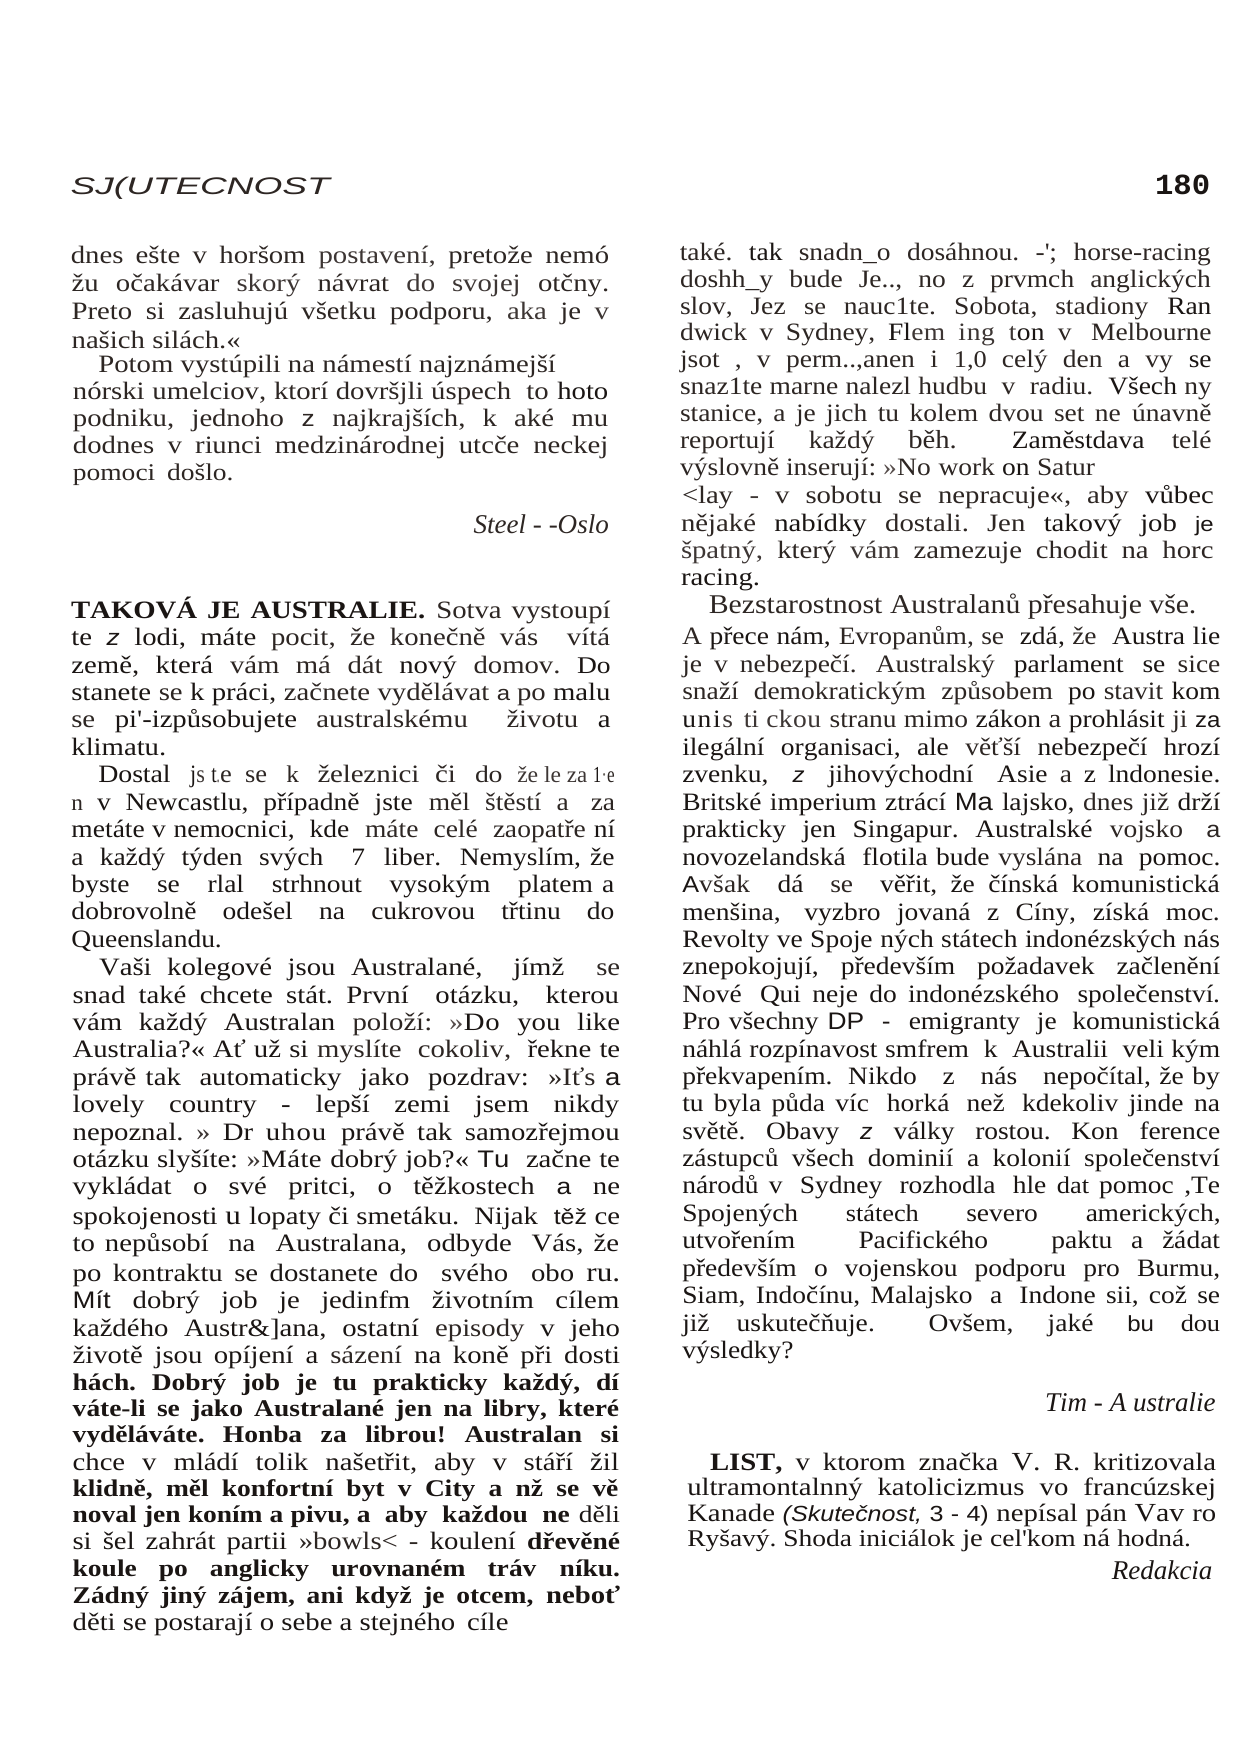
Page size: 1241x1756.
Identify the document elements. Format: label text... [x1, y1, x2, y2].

text A přece nám, Evropanům, se zdá, že Austra­ lie je v nebezpečí. Australský parlament se sice snaží demokratickým způsobem po­ stavit kom unis ti ckou stranu mimo zákon a prohlásit ji za ilegální organisaci, ale věťší nebezpečí hrozí zvenku, z jihovýchodní Asie a z lndonesie. Britské imperium ztrácí Ma­ lajsko, dnes již drží prakticky jen Singapur. Australské vojsko a novozelandská flotila bude vyslána na pomoc. Avšak dá se věřit, že čínská komunistická menšina, vyzbro­ jovaná z Cíny, získá moc. Revolty ve Spoje­ ných státech indonézských nás znepokojují, především požadavek začlenění Nové Qui­ neje do indonézského společenství. Pro všechny DP - emigranty je komunistická náhlá rozpínavost smfrem k Australii veli­ kým překvapením. Nikdo z nás nepočítal, že by tu byla půda víc horká než kdekoliv jinde na světě. Obavy z války rostou. Kon­ ference zástupců všech dominií a kolonií společenství národů v Sydney rozhodla hle­ dat pomoc ,Te Spojených státech severo­ amerických, utvořením Pacifického paktu a žádat především o vojenskou podporu pro Burmu, Siam, Indočínu, Malajsko a Indone­ sii, což se již uskutečňuje. Ovšem, jaké bu­ dou výsledky? [682, 623, 1220, 1364]
text nórski umelciov, ktorí dovršjli úspech to­ hoto podniku, jednoho z najkrajších, k aké­ mu dodnes v riunci medzinárodnej utcče­ neckej pomoci došlo. [73, 377, 608, 486]
text LIST, v ktorom značka V. R. kritizovala ultramontalnný katolicizmus vo francúzskej Kanade (Skutečnost, 3 - 4) nepísal pán Vav­ ro Ryšavý. Shoda iniciálok je cel'kom ná­ hodná. [687, 1450, 1216, 1552]
text Vaši kolegové jsou Australané, jímž se snad také chcete stát. První otázku, kterou vám každý Australan položí: »Do you like Australia?« Ať už si myslíte cokoliv, řekne­ te právě tak automaticky jako pozdrav: »Iťs a lovely country - lepší zemi jsem nikdy nepoznal. » Dr uhou právě tak samozřejmou otázku slyšíte: »Máte dobrý job?« Tu začne­ te vykládat o své pritci, o těžkostech a ne­ spokojenosti u lopaty či smetáku. Nijak těž­ ce to nepůsobí na Australana, odbyde Vás, že po kontraktu se dostanete do svého obo­ ru. Mít dobrý job je jedinfm životním cílem každého Austr&]ana, ostatní episody v jeho životě jsou opíjení a sázení na koně při dosti­ hách. Dobrý job je tu prakticky každý, dí­ váte-li se jako Australané jen na libry, které vyděláváte. Honba za librou! Australan si chce v mládí tolik našetřit, aby v stáří žil klidně, měl konfortní byt v City a nž se vě­ noval jen koním a pivu, a aby každou ne­ děli si šel zahrát partii »bowls< - koulení dřevěné koule po anglicky urovnaném tráv­ níku. Zádný jiný zájem, ani když je otcem, neboť děti se postarají o sebe a stejného cíle [72, 954, 620, 1636]
text také. tak snadn_o dosáhnou. -'; horse-racing doshh_y bude Je.., no z prvmch anglických slov, Jez se nauc1te. Sobota, stadiony Ran­ dwick v Sydney, Flem ing ton v Melbourne jsot , v perm..,anen i 1,0 celý den a vy se snaz1te marne nalezl hudbu v radiu. Všech­ ny stanice, a je jich tu kolem dvou set ne­ únavně reportují každý běh. Zaměstdava­ telé výslovně inserují: »No work on Satur­ [679, 239, 1211, 481]
text Redakcia [667, 1554, 1212, 1585]
text <lay - v sobotu se nepracuje«, aby vůbec nějaké nabídky dostali. Jen takový job je špatný, který vám zamezuje chodit na horc­ racing. [681, 482, 1213, 591]
text Tim - A ustralie [667, 1387, 1216, 1418]
text TAKOVÁ JE AUSTRALIE. Sotva vystoupí­ te z lodi, máte pocit, že konečně vás vítá země, která vám má dát nový domov. Do­ stanete se k práci, začnete vydělávat a po­ malu se pi'-izpůsobujete australskému životu a klimatu. [71, 596, 611, 761]
text Steel - -Oslo [58, 508, 608, 539]
text dnes ešte v horšom postavení, pretože nemó­ žu očakávar skorý návrat do svojej otčny. Preto si zasluhujú všetku podporu, aka je v našich silách.« [71, 241, 609, 353]
text Bezstarostnost Australanů přesahuje vše. [709, 591, 1232, 620]
text SJ(UTECNOST 180 [70, 160, 1232, 203]
text Potom vystúpili na námestí najznámejší [98, 353, 624, 377]
text Dostal js t.e se k železnici či do že le za 1·e n v Newcastlu, případně jste měl štěstí a za­ metáte v nemocnici, kde máte celé zaopatře­ ní a každý týden svých 7 liber. Nemyslím, že byste se rlal strhnout vysokým platem a dobrovolně odešel na cukrovou třtinu do Queenslandu. [71, 761, 615, 953]
